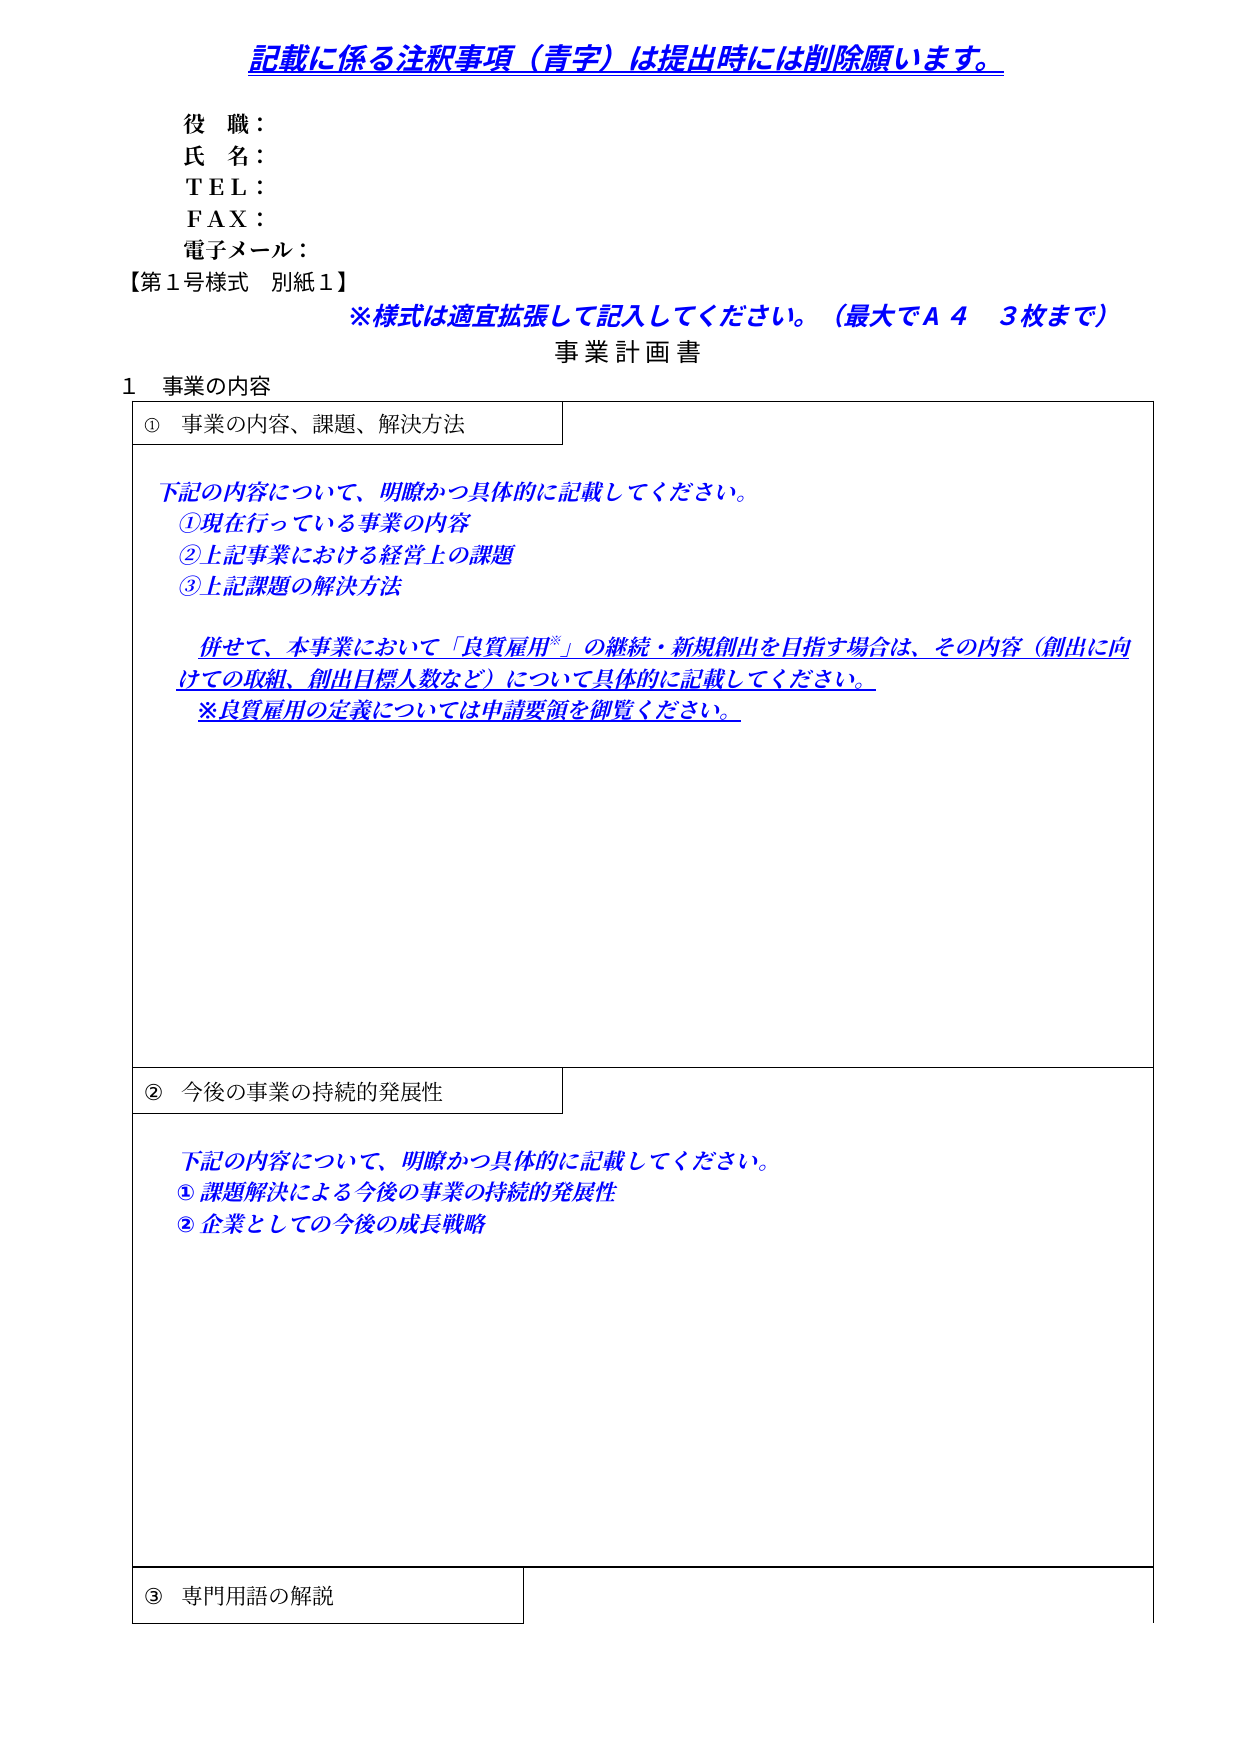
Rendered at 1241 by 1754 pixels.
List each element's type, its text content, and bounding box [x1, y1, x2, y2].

text １ 事業の内容 [118, 369, 1137, 401]
text 【第１号様式 別紙１】 [118, 265, 1137, 296]
table_cell 今後の事業の持続的発展性 [133, 1068, 562, 1113]
table_cell 下記の内容について、明瞭かつ具体的に記載してください。 ①課題解決による今後の事業の持続的発展性 ②企業としての今後の成長戦略 [133, 1113, 1153, 1566]
text 事 業 計 画 書 [118, 333, 1137, 369]
table_header 事業の内容、課題、解決方法 [133, 402, 562, 444]
table_cell 下記の内容について、明瞭かつ具体的に記載してください。 ①現在行っている事業の内容 ②上記事業における経営上の課題 ③上記課題の解決方法 併せて、本事業において「良質雇用※」の継続・新規創出を目指す場合は、その内容（創出に向けての取組、創出目標人数など）について具体的に記載してください。 ※良質雇用の定義については申請要領を御覧ください。 [133, 444, 1153, 1067]
text 氏 名： [118, 139, 1137, 170]
table_header [563, 402, 1153, 444]
text ＴＥＬ： [118, 170, 1137, 202]
text 電子メール： [118, 233, 1137, 265]
table_cell 専門用語の解説 [133, 1568, 523, 1623]
table_cell [524, 1568, 1153, 1623]
text 役 職： [118, 107, 1137, 139]
text ＦＡＸ： [118, 202, 1137, 233]
table_cell [563, 1068, 1153, 1113]
text ※様式は適宜拡張して記入してください。（最大でA４ ３枚まで） [118, 296, 1122, 333]
